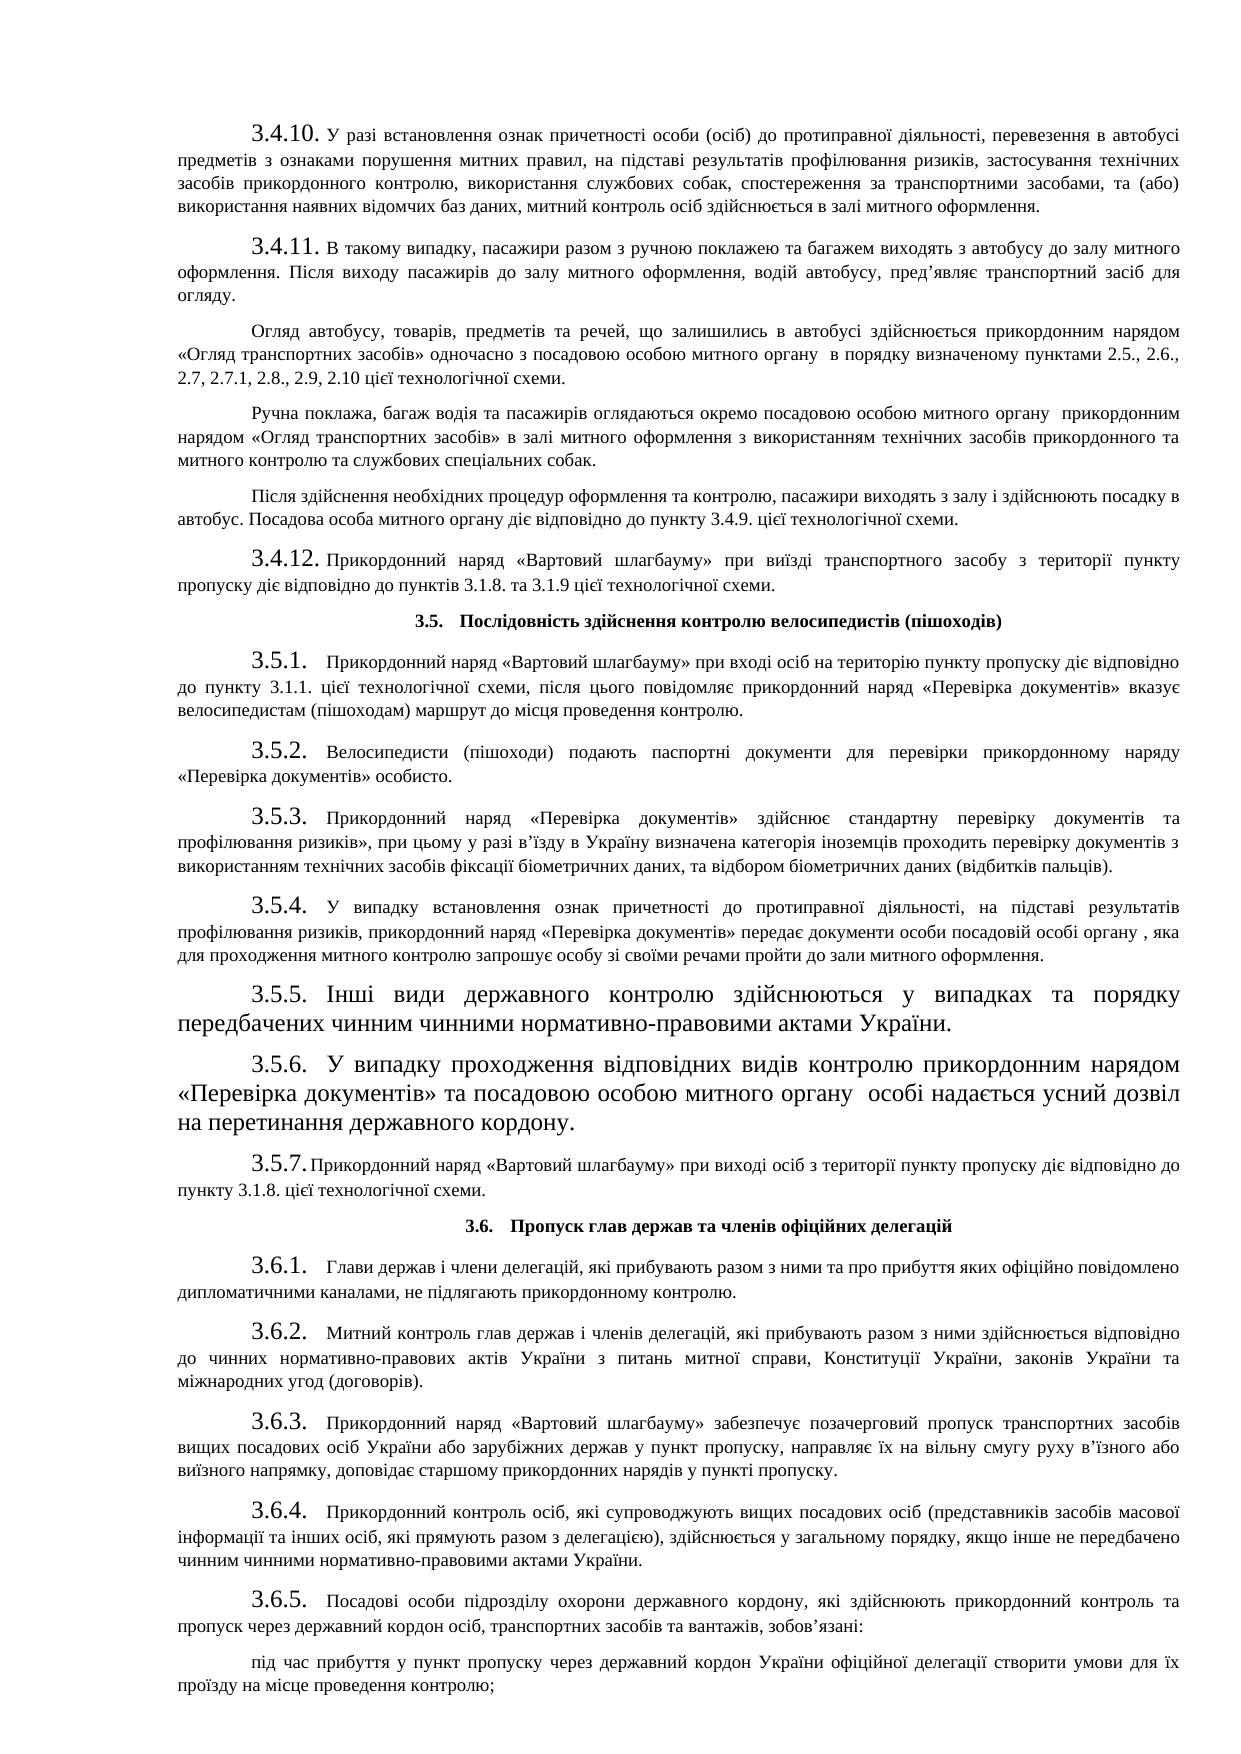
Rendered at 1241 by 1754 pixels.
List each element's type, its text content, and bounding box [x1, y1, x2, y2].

list Прикордонний наряд «Вартовий шлагбауму» при вході осіб на територію пункту пропуску діє відповідно до пункту 3.1.1. цієї технологічної схеми, після цього повідомляє прикордонний наряд «Перевірка документів» вказує велосипедистам (пішоходам) маршрут до місця проведення контролю. [177, 645, 1181, 721]
list Інші види державного контролю здійснюються у випадках та порядку передбачених чинним чинними нормативно-правовими актами України. [177, 979, 1181, 1037]
list Прикордонний наряд «Перевірка документів» здійснює стандартну перевірку документів та профілювання ризиків», при цьому у разі в’їзду в Україну визначена категорія іноземців проходить перевірку документів з використанням технічних засобів фіксації біометричних даних, та відбором біометричних даних (відбитків пальців). [177, 801, 1181, 876]
list В такому випадку, пасажири разом з ручною поклажею та багажем виходять з автобусу до залу митного оформлення. Після виходу пасажирів до залу митного оформлення, водій автобусу, пред’являє транспортний засіб для огляду. [177, 231, 1181, 306]
text Ручна поклажа, багаж водія та пасажирів оглядаються окремо посадовою особою митного органу прикордонним нарядом «Огляд транспортних засобів» в залі митного оформлення з використанням технічних засобів прикордонного та митного контролю та службових спеціальних собак. [177, 402, 1181, 470]
list Послідовність здійснення контролю велосипедистів (пішоходів) [236, 609, 1181, 631]
list Посадові особи підрозділу охорони державного кордону, які здійснюють прикордонний контроль та пропуск через державний кордон осіб, транспортних засобів та вантажів, зобов’язані: [177, 1584, 1181, 1636]
list Прикордонний наряд «Вартовий шлагбауму» при виїзді транспортного засобу з території пункту пропуску діє відповідно до пунктів 3.1.8. та 3.1.9 цієї технологічної схеми. [177, 543, 1181, 595]
list Пропуск глав держав та членів офіційних делегацій [236, 1214, 1181, 1236]
text під час прибуття у пункт пропуску через державний кордон України офіційної делегації створити умови для їх проїзду на місце проведення контролю; [177, 1651, 1181, 1695]
list Прикордонний контроль осіб, які супроводжують вищих посадових осіб (представників засобів масової інформації та інших осіб, які прямують разом з делегацією), здійснюється у загальному порядку, якщо інше не передбачено чинним чинними нормативно-правовими актами України. [177, 1495, 1181, 1570]
list Глави держав і члени делегацій, які прибувають разом з ними та про прибуття яких офіційно повідомлено дипломатичними каналами, не підлягають прикордонному контролю. [177, 1250, 1181, 1302]
text Огляд автобусу, товарів, предметів та речей, що залишились в автобусі здійснюється прикордонним нарядом «Огляд транспортних засобів» одночасно з посадовою особою митного органу в порядку визначеному пунктами 2.5., 2.6., 2.7, 2.7.1, 2.8., 2.9, 2.10 цієї технологічної схеми. [177, 320, 1181, 388]
list У разі встановлення ознак причетності особи (осіб) до протиправної діяльності, перевезення в автобусі предметів з ознаками порушення митних правил, на підставі результатів профілювання ризиків, застосування технічних засобів прикордонного контролю, використання службових собак, спостереження за транспортними засобами, та (або) використання наявних відомчих баз даних, митний контроль осіб здійснюється в залі митного оформлення. [177, 118, 1181, 217]
list Прикордонний наряд «Вартовий шлагбауму» при виході осіб з території пункту пропуску діє відповідно до пункту 3.1.8. цієї технологічної схеми. [177, 1148, 1181, 1200]
list У випадку проходження відповідних видів контролю прикордонним нарядом «Перевірка документів» та посадовою особою митного органу особі надається усний дозвіл на перетинання державного кордону. [177, 1049, 1181, 1136]
list Велосипедисти (пішоходи) подають паспортні документи для перевірки прикордонному наряду «Перевірка документів» особисто. [177, 735, 1181, 787]
list Прикордонний наряд «Вартовий шлагбауму» забезпечує позачерговий пропуск транспортних засобів вищих посадових осіб України або зарубіжних держав у пункт пропуску, направляє їх на вільну смугу руху в’їзного або виїзного напрямку, доповідає старшому прикордонних нарядів у пункті пропуску. [177, 1406, 1181, 1481]
list Митний контроль глав держав і членів делегацій, які прибувають разом з ними здійснюється відповідно до чинних нормативно-правових актів України з питань митної справи, Конституції України, законів України та міжнародних угод (договорів). [177, 1316, 1181, 1392]
text Після здійснення необхідних процедур оформлення та контролю, пасажири виходять з залу і здійснюють посадку в автобус. Посадова особа митного органу діє відповідно до пункту 3.4.9. цієї технологічної схеми. [177, 484, 1181, 529]
list У випадку встановлення ознак причетності до протиправної діяльності, на підставі результатів профілювання ризиків, прикордонний наряд «Перевірка документів» передає документи особи посадовій особі органу , яка для проходження митного контролю запрошує особу зі своїми речами пройти до зали митного оформлення. [177, 890, 1181, 965]
